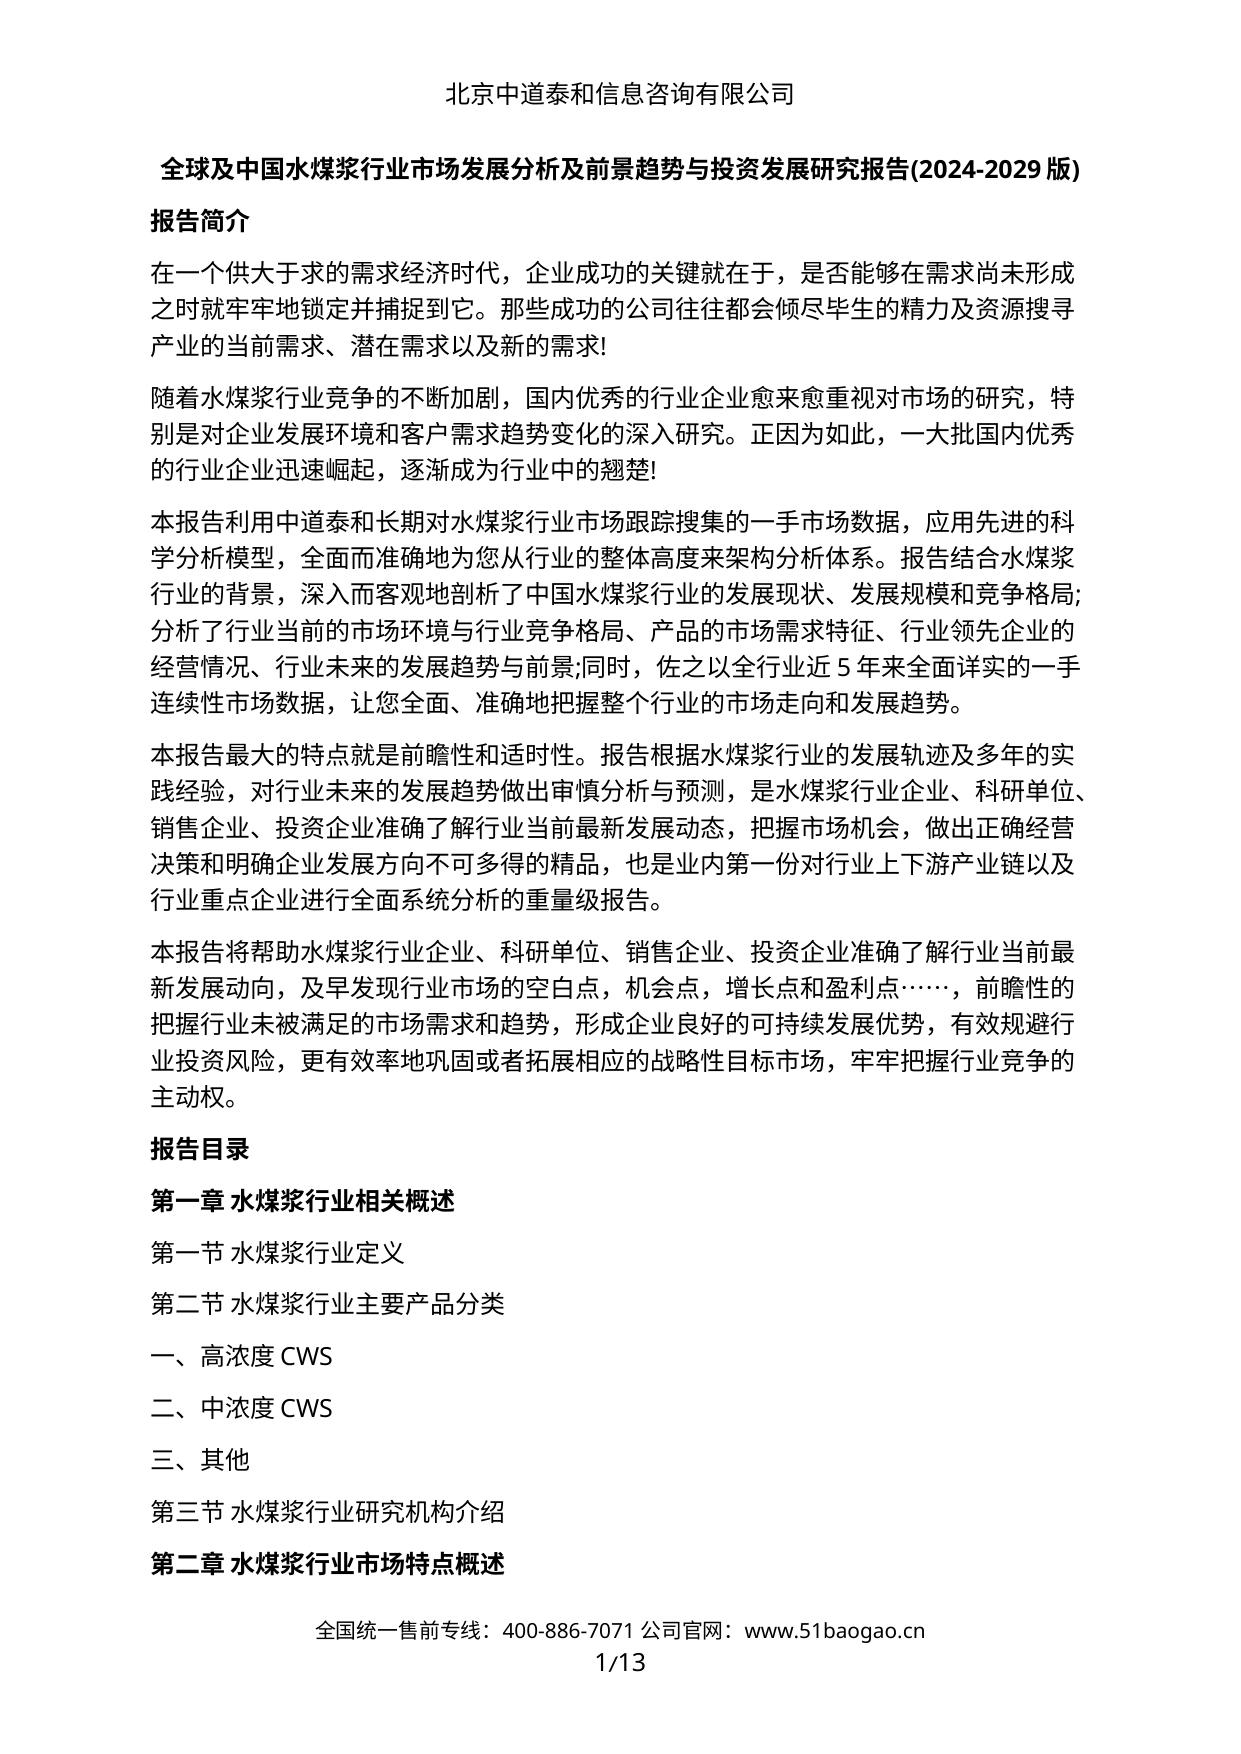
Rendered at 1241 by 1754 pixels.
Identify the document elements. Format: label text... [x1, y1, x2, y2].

text 二、中浓度CWS [150, 1389, 1090, 1425]
text 第二章 水煤浆行业市场特点概述 [150, 1544, 1090, 1581]
text 本报告将帮助水煤浆行业企业、科研单位、销售企业、投资企业准确了解行业当前最新发展动向，及早发现行业市场的空白点，机会点，增长点和盈利点……，前瞻性的把握行业未被满足的市场需求和趋势，形成企业良好的可持续发展优势，有效规避行业投资风险，更有效率地巩固或者拓展相应的战略性目标市场，牢牢把握行业竞争的主动权。 [150, 932, 1090, 1114]
text 在一个供大于求的需求经济时代，企业成功的关键就在于，是否能够在需求尚未形成之时就牢牢地锁定并捕捉到它。那些成功的公司往往都会倾尽毕生的精力及资源搜寻产业的当前需求、潜在需求以及新的需求! [150, 254, 1090, 362]
text 本报告最大的特点就是前瞻性和适时性。报告根据水煤浆行业的发展轨迹及多年的实践经验，对行业未来的发展趋势做出审慎分析与预测，是水煤浆行业企业、科研单位、销售企业、投资企业准确了解行业当前最新发展动态，把握市场机会，做出正确经营决策和明确企业发展方向不可多得的精品，也是业内第一份对行业上下游产业链以及行业重点企业进行全面系统分析的重量级报告。 [150, 736, 1090, 917]
text 随着水煤浆行业竞争的不断加剧，国内优秀的行业企业愈来愈重视对市场的研究，特别是对企业发展环境和客户需求趋势变化的深入研究。正因为如此，一大批国内优秀的行业企业迅速崛起，逐渐成为行业中的翘楚! [150, 378, 1090, 487]
text 本报告利用中道泰和长期对水煤浆行业市场跟踪搜集的一手市场数据，应用先进的科学分析模型，全面而准确地为您从行业的整体高度来架构分析体系。报告结合水煤浆行业的背景，深入而客观地剖析了中国水煤浆行业的发展现状、发展规模和竞争格局;分析了行业当前的市场环境与行业竞争格局、产品的市场需求特征、行业领先企业的经营情况、行业未来的发展趋势与前景;同时，佐之以全行业近5年来全面详实的一手连续性市场数据，让您全面、准确地把握整个行业的市场走向和发展趋势。 [150, 502, 1090, 720]
text 报告目录 [150, 1129, 1090, 1166]
text 第二节 水煤浆行业主要产品分类 [150, 1285, 1090, 1321]
text 第三节 水煤浆行业研究机构介绍 [150, 1492, 1090, 1529]
text 一、高浓度CWS [150, 1337, 1090, 1373]
text 全球及中国水煤浆行业市场发展分析及前景趋势与投资发展研究报告(2024-2029版) [150, 150, 1090, 186]
text 第一章 水煤浆行业相关概述 [150, 1181, 1090, 1217]
text 报告简介 [150, 202, 1090, 238]
text 第一节 水煤浆行业定义 [150, 1233, 1090, 1269]
text 三、其他 [150, 1441, 1090, 1477]
